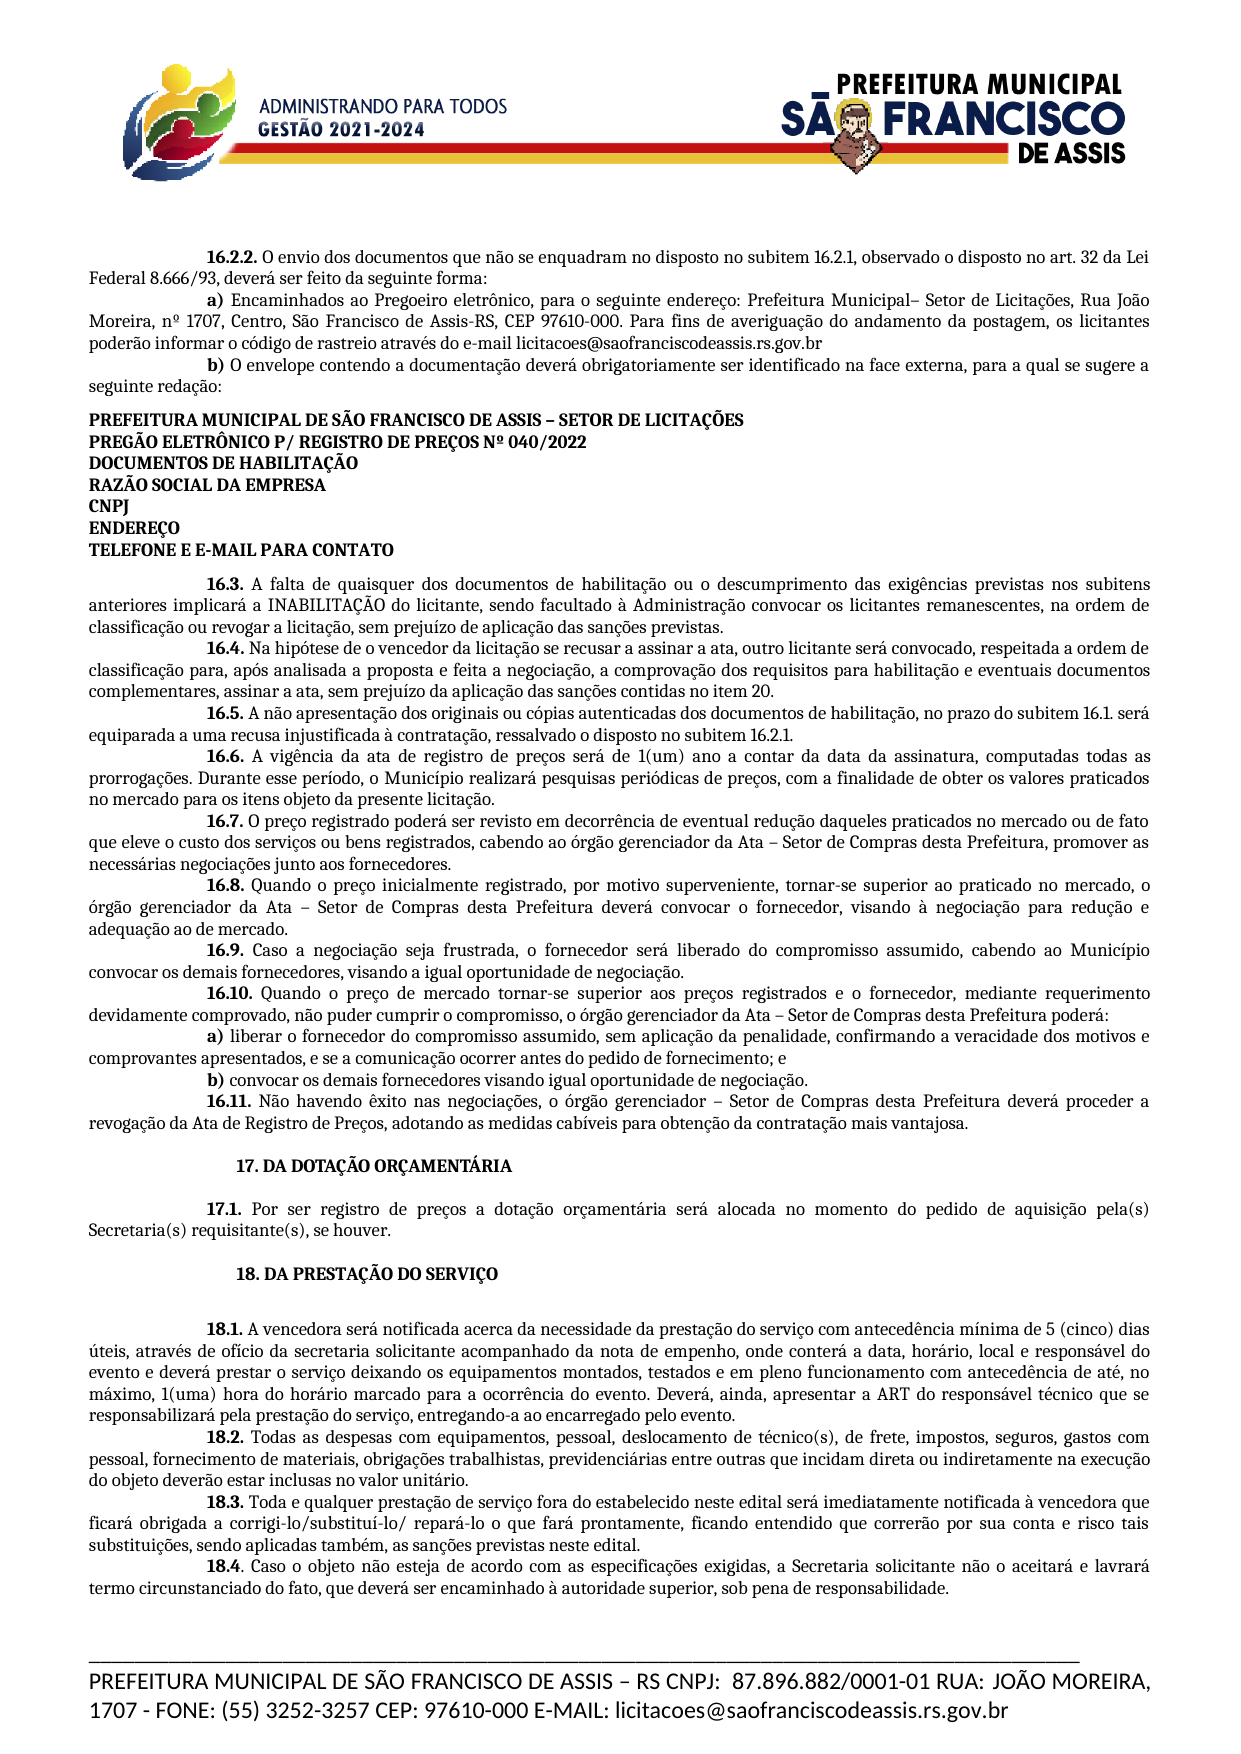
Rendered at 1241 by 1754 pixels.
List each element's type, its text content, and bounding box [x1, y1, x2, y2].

text ENDEREÇO [89, 517, 1152, 539]
text 16.8. Quando o preço inicialmente registrado, por motivo superveniente, tornar-se superior ao praticado no mercado, o órgão gerenciador da Ata – Setor de Compras desta Prefeitura deverá convocar o fornecedor, visando à negociação para redução e adequação ao de mercado. [89, 875, 1152, 940]
text 16.11. Não havendo êxito nas negociações, o órgão gerenciador – Setor de Compras desta Prefeitura deverá proceder a revogação da Ata de Registro de Preços, adotando as medidas cabíveis para obtenção da contratação mais vantajosa. [89, 1091, 1152, 1134]
text a) liberar o fornecedor do compromisso assumido, sem aplicação da penalidade, confirmando a veracidade dos motivos e comprovantes apresentados, e se a comunicação ocorrer antes do pedido de fornecimento; e [89, 1026, 1152, 1069]
text RAZÃO SOCIAL DA EMPRESA [89, 474, 1152, 496]
text 16.3. A falta de quaisquer dos documentos de habilitação ou o descumprimento das exigências previstas nos subitens anteriores implicará a INABILITAÇÃO do licitante, sendo facultado à Administração convocar os licitantes remanescentes, na ordem de classificação ou revogar a licitação, sem prejuízo de aplicação das sanções previstas. [89, 573, 1152, 638]
picture [88, 29, 1169, 222]
text 16.6. A vigência da ata de registro de preços será de 1(um) ano a contar da data da assinatura, computadas todas as prorrogações. Durante esse período, o Município realizará pesquisas periódicas de preços, com a finalidade de obter os valores praticados no mercado para os itens objeto da presente licitação. [89, 746, 1152, 810]
text 18. DA PRESTAÇÃO DO SERVIÇO [89, 1263, 1152, 1285]
text PREGÃO ELETRÔNICO P/ REGISTRO DE PREÇOS Nº 040/2022 [89, 431, 1152, 453]
text 16.7. O preço registrado poderá ser revisto em decorrência de eventual redução daqueles praticados no mercado ou de fato que eleve o custo dos serviços ou bens registrados, cabendo ao órgão gerenciador da Ata – Setor de Compras desta Prefeitura, promover as necessárias negociações junto aos fornecedores. [89, 810, 1152, 875]
text 16.4. Na hipótese de o vencedor da licitação se recusar a assinar a ata, outro licitante será convocado, respeitada a ordem de classificação para, após analisada a proposta e feita a negociação, a comprovação dos requisitos para habilitação e eventuais documentos complementares, assinar a ata, sem prejuízo da aplicação das sanções contidas no item 20. [89, 638, 1152, 702]
text 17. DA DOTAÇÃO ORÇAMENTÁRIA [89, 1155, 1152, 1177]
text 16.2.2. O envio dos documentos que não se enquadram no disposto no subitem 16.2.1, observado o disposto no art. 32 da Lei Federal 8.666/93, deverá ser feito da seguinte forma: [89, 246, 1152, 289]
text 18.1. A vencedora será notificada acerca da necessidade da prestação do serviço com antecedência mínima de 5 (cinco) dias úteis, através de ofício da secretaria solicitante acompanhado da nota de empenho, onde conterá a data, horário, local e responsável do evento e deverá prestar o serviço deixando os equipamentos montados, testados e em pleno funcionamento com antecedência de até, no máximo, 1(uma) hora do horário marcado para a ocorrência do evento. Deverá, ainda, apresentar a ART do responsável técnico que se responsabilizará pela prestação do serviço, entregando-a ao encarregado pelo evento. [89, 1319, 1152, 1427]
text 18.3. Toda e qualquer prestação de serviço fora do estabelecido neste edital será imediatamente notificada à vencedora que ficará obrigada a corrigi-lo/substituí-lo/ repará-lo o que fará prontamente, ficando entendido que correrão por sua conta e risco tais substituições, sendo aplicadas também, as sanções previstas neste edital. [89, 1491, 1152, 1556]
text b) O envelope contendo a documentação deverá obrigatoriamente ser identificado na face externa, para a qual se sugere a seguinte redação: [89, 354, 1152, 397]
text a) Encaminhados ao Pregoeiro eletrônico, para o seguinte endereço: Prefeitura Municipal– Setor de Licitações, Rua João Moreira, nº 1707, Centro, São Francisco de Assis-RS, CEP 97610-000. Para fins de averiguação do andamento da postagem, os licitantes poderão informar o código de rastreio através do e-mail licitacoes@saofranciscodeassis.rs.gov.br [89, 289, 1152, 354]
text TELEFONE E E-MAIL PARA CONTATO [89, 539, 1152, 561]
text b) convocar os demais fornecedores visando igual oportunidade de negociação. [89, 1069, 1152, 1091]
text 18.4. Caso o objeto não esteja de acordo com as especificações exigidas, a Secretaria solicitante não o aceitará e lavrará termo circunstanciado do fato, que deverá ser encaminhado à autoridade superior, sob pena de responsabilidade. [89, 1556, 1152, 1599]
text 16.10. Quando o preço de mercado tornar-se superior aos preços registrados e o fornecedor, mediante requerimento devidamente comprovado, não puder cumprir o compromisso, o órgão gerenciador da Ata – Setor de Compras desta Prefeitura poderá: [89, 983, 1152, 1026]
text PREFEITURA MUNICIPAL DE SÃO FRANCISCO DE ASSIS – SETOR DE LICITAÇÕES [89, 410, 1152, 431]
text 17.1. Por ser registro de preços a dotação orçamentária será alocada no momento do pedido de aquisição pela(s) Secretaria(s) requisitante(s), se houver. [89, 1198, 1152, 1242]
text 16.9. Caso a negociação seja frustrada, o fornecedor será liberado do compromisso assumido, cabendo ao Município convocar os demais fornecedores, visando a igual oportunidade de negociação. [89, 940, 1152, 983]
text 18.2. Todas as despesas com equipamentos, pessoal, deslocamento de técnico(s), de frete, impostos, seguros, gastos com pessoal, fornecimento de materiais, obrigações trabalhistas, previdenciárias entre outras que incidam direta ou indiretamente na execução do objeto deverão estar inclusas no valor unitário. [89, 1427, 1152, 1491]
text 16.5. A não apresentação dos originais ou cópias autenticadas dos documentos de habilitação, no prazo do subitem 16.1. será equiparada a uma recusa injustificada à contratação, ressalvado o disposto no subitem 16.2.1. [89, 702, 1152, 746]
text DOCUMENTOS DE HABILITAÇÃO [89, 453, 1152, 474]
text CNPJ [89, 496, 1152, 517]
